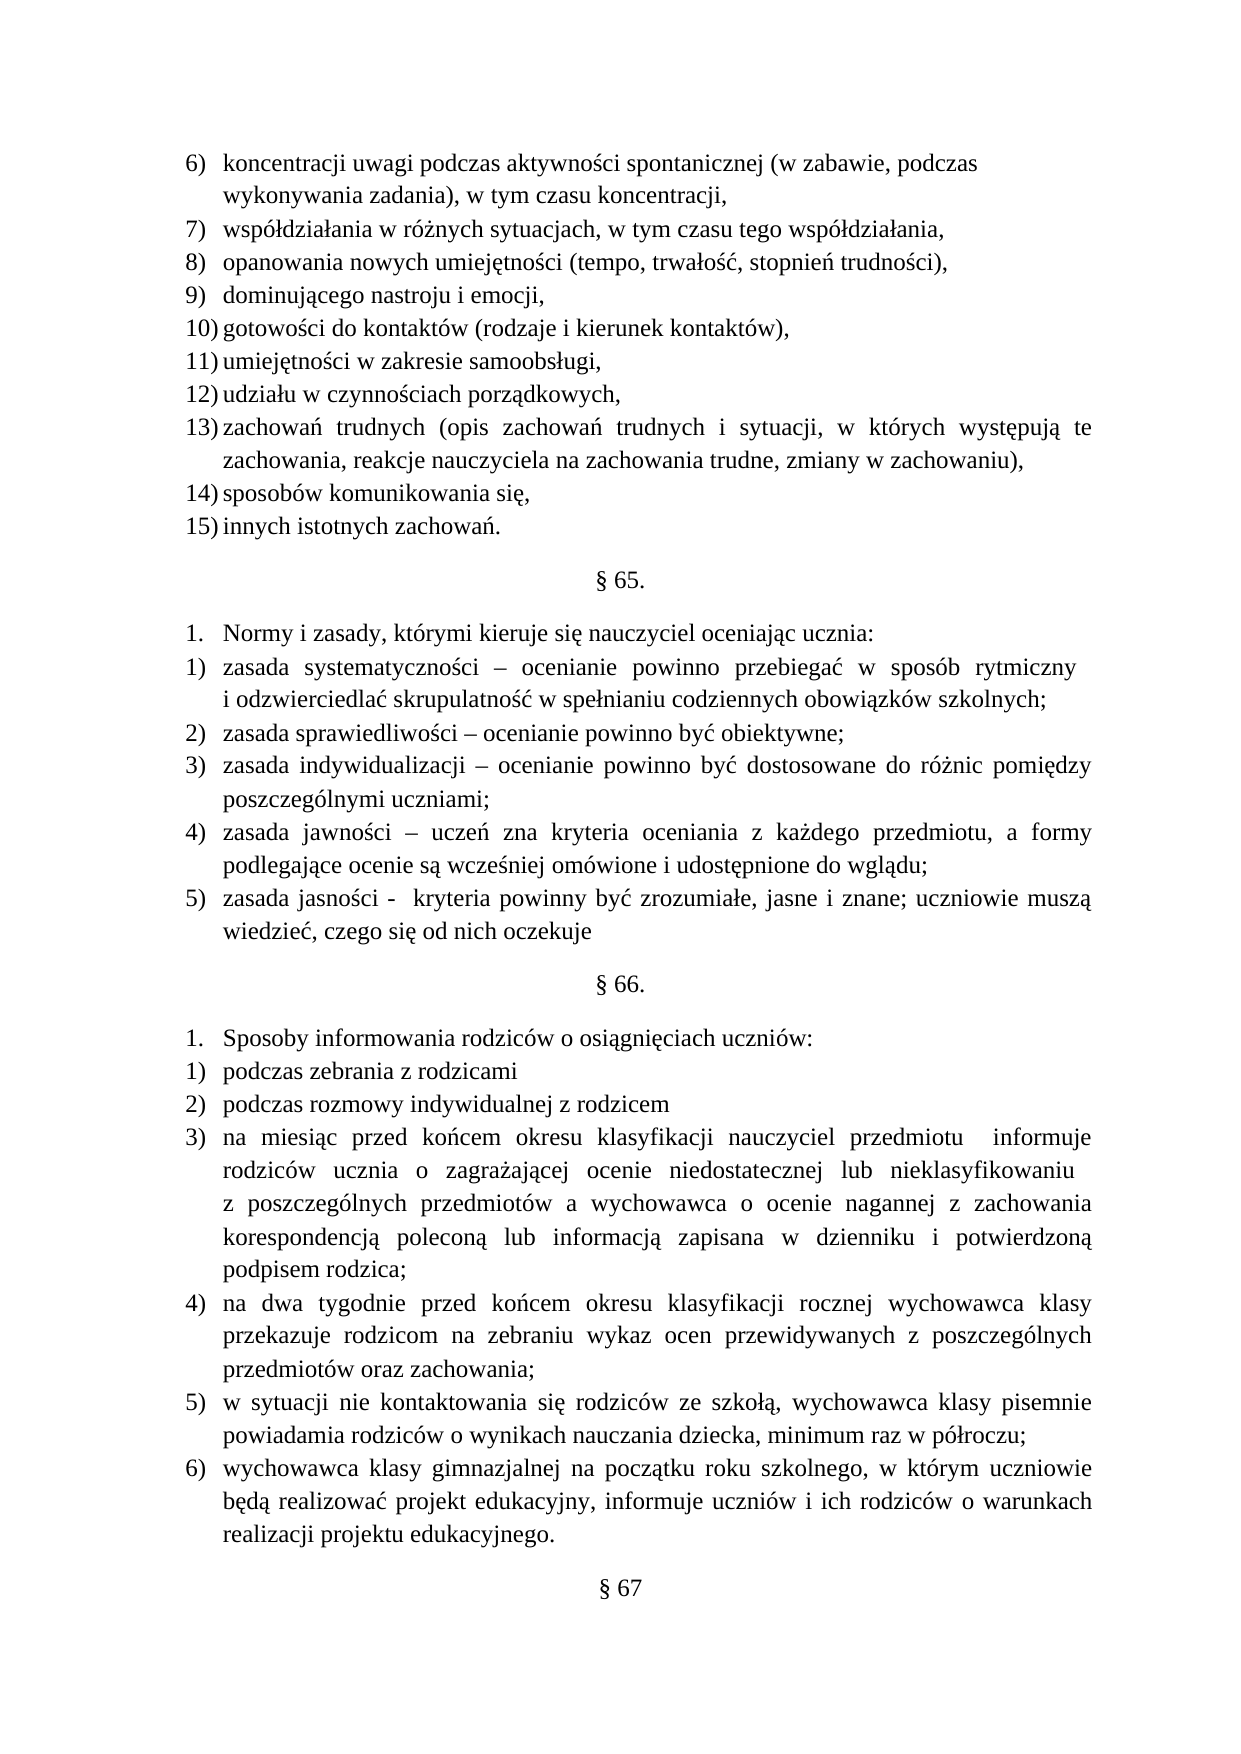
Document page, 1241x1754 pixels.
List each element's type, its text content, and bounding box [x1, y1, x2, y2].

list zasada sprawiedliwości – ocenianie powinno być obiektywne; [185, 718, 1093, 746]
list zachowań trudnych (opis zachowań trudnych i sytuacji, w których występują te zachowania, reakcje nauczyciela na zachowania trudne, zmiany w zachowaniu), [185, 412, 1093, 473]
list koncentracji uwagi podczas aktywności spontanicznej (w zabawie, podczas [185, 148, 1093, 176]
list w sytuacji nie kontaktowania się rodziców ze szkołą, wychowawca klasy pisemnie powiadamia rodziców o wynikach nauczania dziecka, minimum raz w półroczu; [185, 1387, 1093, 1448]
list wykonywania zadania), w tym czasu koncentracji, [223, 181, 1093, 209]
text § 65. [148, 565, 1093, 593]
list na dwa tygodnie przed końcem okresu klasyfikacji rocznej wychowawca klasy przekazuje rodzicom na zebraniu wykaz ocen przewidywanych z poszczególnych przedmiotów oraz zachowania; [185, 1288, 1093, 1382]
list zasada indywidualizacji – ocenianie powinno być dostosowane do różnic pomiędzy poszczególnymi uczniami; [185, 751, 1093, 812]
list udziału w czynnościach porządkowych, [185, 379, 1093, 407]
text § 67 [148, 1573, 1093, 1601]
list współdziałania w różnych sytuacjach, w tym czasu tego współdziałania, [185, 214, 1093, 242]
list opanowania nowych umiejętności (tempo, trwałość, stopnień trudności), [185, 247, 1093, 275]
list zasada jawności – uczeń zna kryteria oceniania z każdego przedmiotu, a formy podlegające ocenie są wcześniej omówione i udostępnione do wglądu; [185, 817, 1093, 878]
list dominującego nastroju i emocji, [185, 280, 1093, 308]
list zasada systematyczności – ocenianie powinno przebiegać w sposób rytmiczny i odzwierciedlać skrupulatność w spełnianiu codziennych obowiązków szkolnych; [185, 652, 1093, 713]
list umiejętności w zakresie samoobsługi, [185, 346, 1093, 374]
list podczas zebrania z rodzicami [185, 1056, 1093, 1085]
list podczas rozmowy indywidualnej z rodzicem [185, 1089, 1093, 1118]
list zasada jasności - kryteria powinny być zrozumiałe, jasne i znane; uczniowie muszą wiedzieć, czego się od nich oczekuje [185, 883, 1093, 944]
list gotowości do kontaktów (rodzaje i kierunek kontaktów), [185, 313, 1093, 341]
list wychowawca klasy gimnazjalnej na początku roku szkolnego, w którym uczniowie będą realizować projekt edukacyjny, informuje uczniów i ich rodziców o warunkach realizacji projektu edukacyjnego. [185, 1453, 1093, 1547]
text § 66. [148, 969, 1093, 998]
list na miesiąc przed końcem okresu klasyfikacji nauczyciel przedmiotu informuje rodziców ucznia o zagrażającej ocenie niedostatecznej lub nieklasyfikowaniu z poszczególnych przedmiotów a wychowawca o ocenie nagannej z zachowania korespondencją poleconą lub informacją zapisana w dzienniku i potwierdzoną podpisem rodzica; [185, 1122, 1093, 1283]
list sposobów komunikowania się, [185, 478, 1093, 507]
list Sposoby informowania rodziców o osiągnięciach uczniów: [185, 1023, 1093, 1052]
list Normy i zasady, którymi kieruje się nauczyciel oceniając ucznia: [185, 618, 1093, 647]
list innych istotnych zachowań. [185, 511, 1093, 539]
